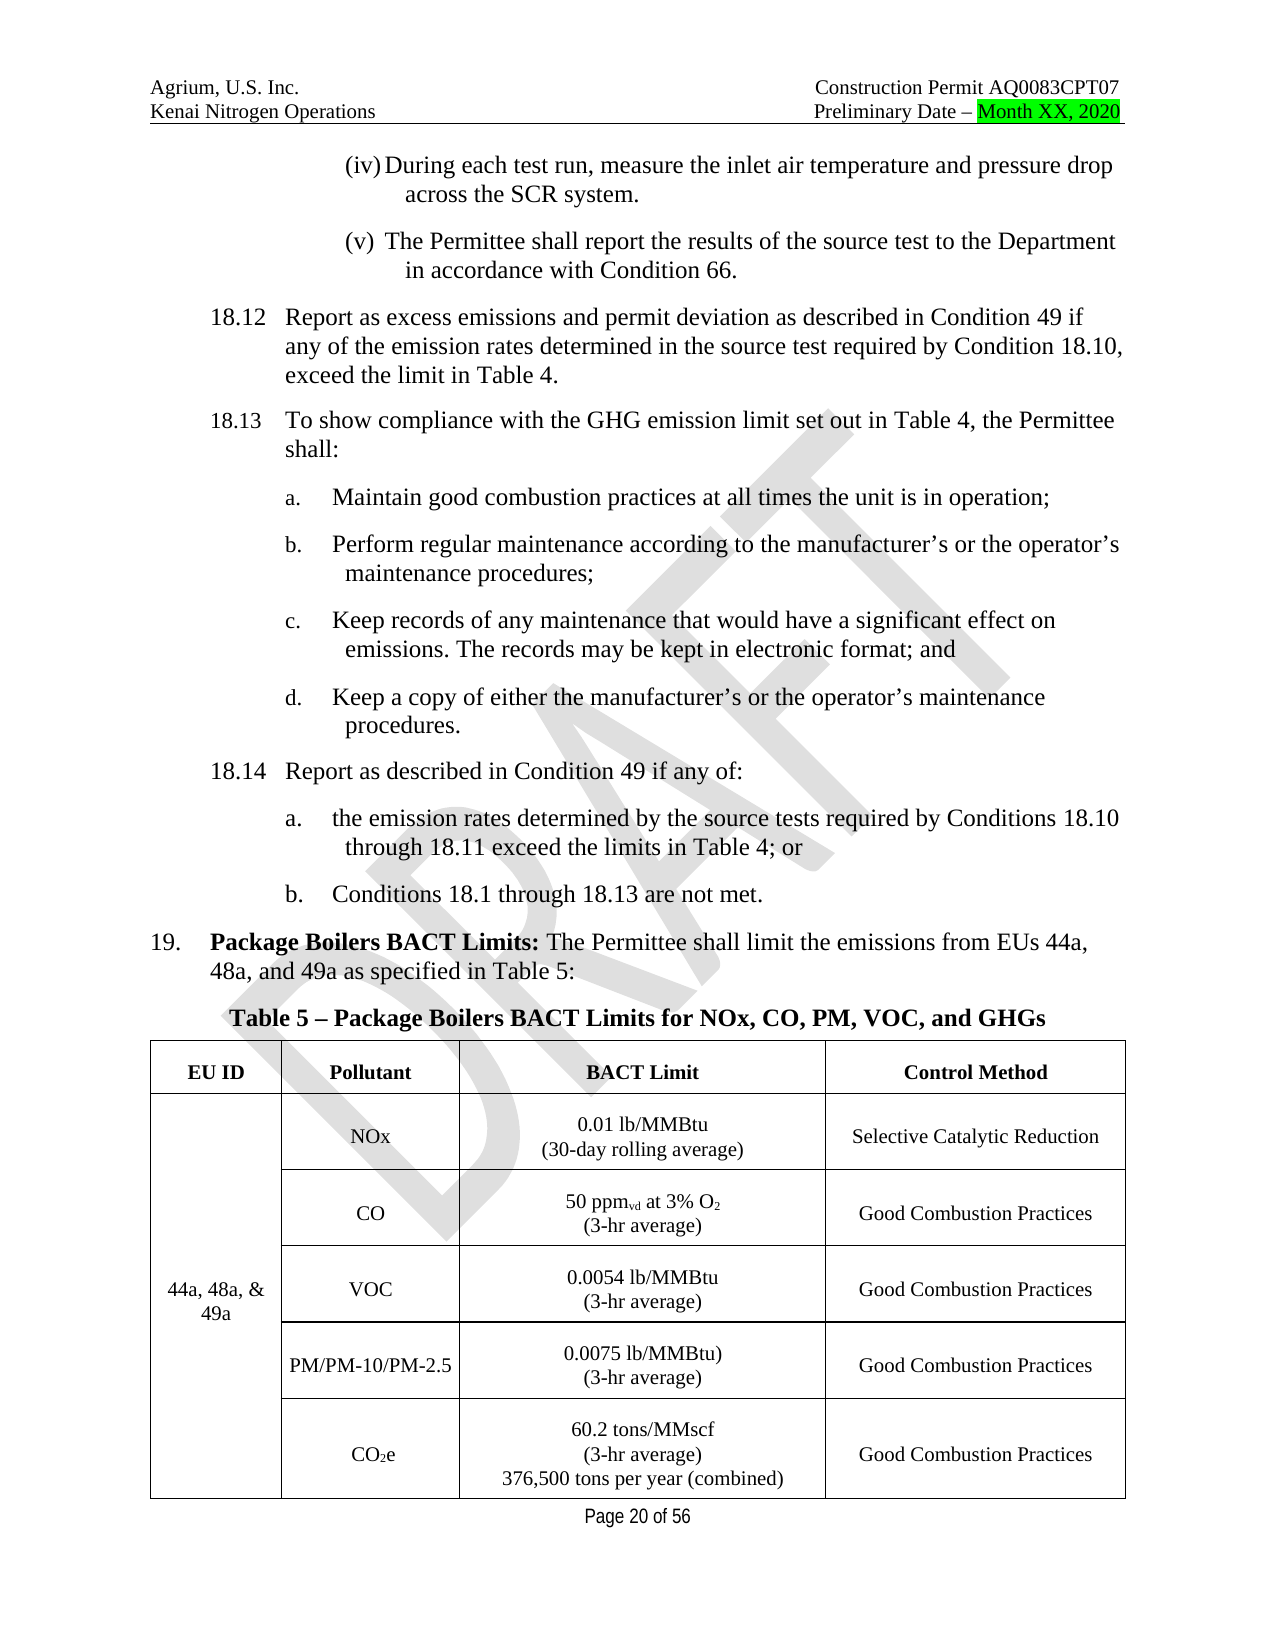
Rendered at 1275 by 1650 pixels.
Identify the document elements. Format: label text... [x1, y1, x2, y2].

table_header Pollutant [282, 1041, 459, 1093]
table_cell PM/PM-10/PM-2.5 [282, 1323, 459, 1398]
list the emission rates determined by the source tests required by Conditions 18.10 through 18.11 exceed the limits in Table 4; or [285, 803, 1125, 861]
table_cell 60.2 tons/MMscf (3-hr average) 376,500 tons per year (combined) [460, 1399, 825, 1498]
list Keep records of any maintenance that would have a significant effect on emissions. The records may be kept in electronic format; and [285, 605, 1125, 663]
table_cell 44a, 48a, & 49a [151, 1094, 281, 1498]
list Report as described in Condition 49 if any of: [210, 756, 1125, 784]
list Keep a copy of either the manufacturer’s or the operator’s maintenance procedures. [285, 682, 1125, 739]
table_cell 0.0075 lb/MMBtu) (3-hr average) [460, 1323, 825, 1398]
table_cell Selective Catalytic Reduction [826, 1094, 1125, 1169]
table_cell CO [282, 1170, 459, 1245]
text Table 5 – Package Boilers BACT Limits for NOx, CO, PM, VOC, and GHGs [150, 1003, 1125, 1032]
table_header Control Method [826, 1041, 1125, 1093]
table_cell Good Combustion Practices [826, 1323, 1125, 1398]
table_cell 0.0054 lb/MMBtu (3-hr average) [460, 1246, 825, 1321]
table_cell 0.01 lb/MMBtu (30-day rolling average) [460, 1094, 825, 1169]
list Conditions 18.1 through 18.13 are not met. [285, 879, 1125, 908]
table_cell 50 ppmvd at 3% O2 (3-hr average) [460, 1170, 825, 1245]
list To show compliance with the GHG emission limit set out in Table 4, the Permittee shall: [210, 405, 1125, 463]
table_cell Good Combustion Practices [826, 1170, 1125, 1245]
table_header BACT Limit [460, 1041, 825, 1093]
table_cell NOx [282, 1094, 459, 1169]
list During each test run, measure the inlet air temperature and pressure drop across the SCR system. [345, 150, 1125, 207]
list Report as excess emissions and permit deviation as described in Condition 49 if any of the emission rates determined in the source test required by Condition 18.10, exceed the limit in Table 4. [210, 302, 1125, 389]
table_cell CO2e [282, 1399, 459, 1498]
list Package Boilers BACT Limits: The Permittee shall limit the emissions from EUs 44a, 48a, and 49a as specified in Table 5: [150, 927, 1125, 984]
list Maintain good combustion practices at all times the unit is in operation; [285, 482, 1125, 510]
list Perform regular maintenance according to the manufacturer’s or the operator’s maintenance procedures; [285, 529, 1125, 587]
list The Permittee shall report the results of the source test to the Department in accordance with Condition 66. [345, 226, 1125, 284]
table_cell Good Combustion Practices [826, 1399, 1125, 1498]
table_cell VOC [282, 1246, 459, 1321]
table_header EU ID [151, 1041, 281, 1093]
table_cell Good Combustion Practices [826, 1246, 1125, 1321]
